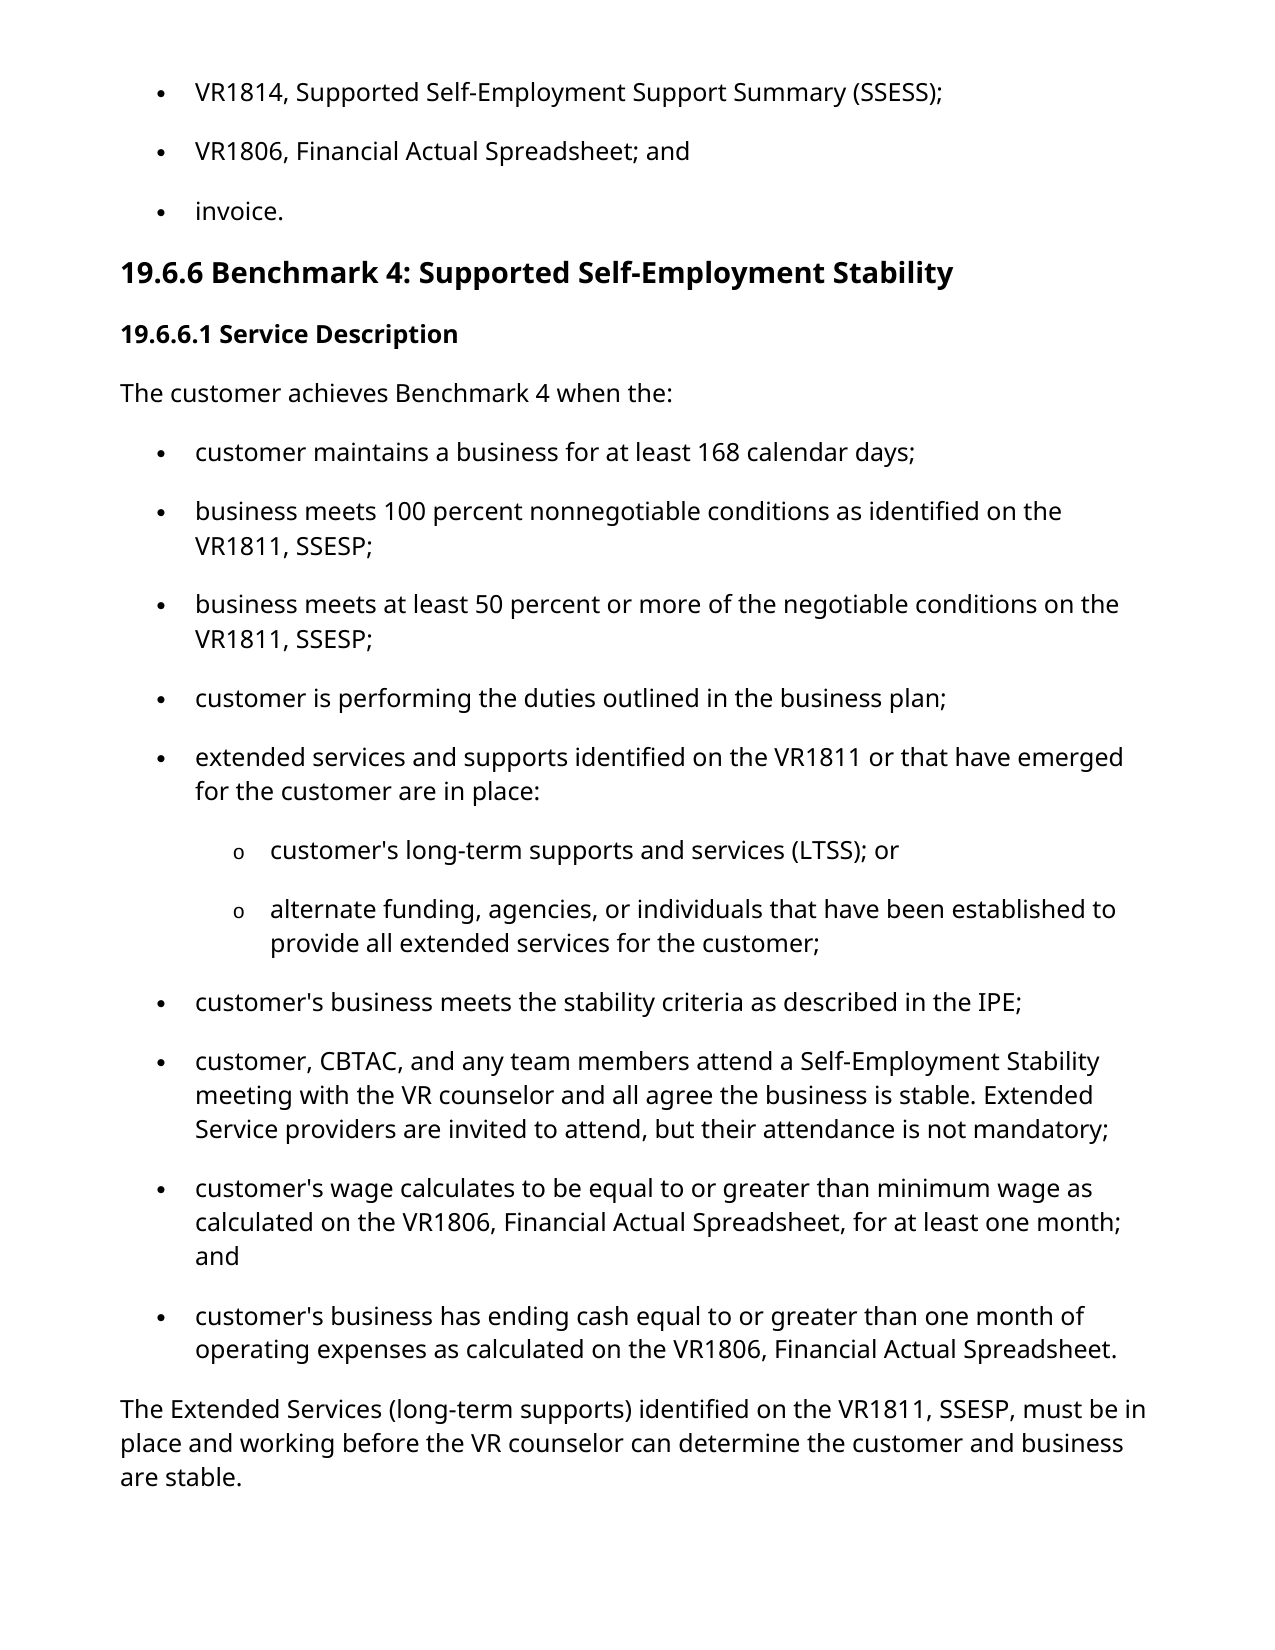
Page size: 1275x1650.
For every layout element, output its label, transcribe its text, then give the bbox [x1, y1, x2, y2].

list customer is performing the duties outlined in the business plan; [157, 680, 1155, 714]
text The customer achieves Benchmark 4 when the: [120, 376, 1155, 410]
list VR1806, Financial Actual Spreadsheet; and [157, 134, 1155, 168]
list customer's wage calculates to be equal to or greater than minimum wage as calculated on the VR1806, Financial Actual Spreadsheet, for at least one month; and [157, 1171, 1155, 1273]
subtitle 19.6.6.1 Service Description [120, 317, 1155, 351]
list customer maintains a business for at least 168 calendar days; [157, 435, 1155, 469]
list business meets at least 50 percent or more of the negotiable conditions on the VR1811, SSESP; [157, 587, 1155, 655]
list business meets 100 percent nonnegotiable conditions as identified on the VR1811, SSESP; [157, 494, 1155, 562]
list invoice. [157, 193, 1155, 227]
list customer, CBTAC, and any team members attend a Self-Employment Stability meeting with the VR counselor and all agree the business is stable. Extended Service providers are invited to attend, but their attendance is not mandatory; [157, 1044, 1155, 1146]
list alternate funding, agencies, or individuals that have been established to provide all extended services for the customer; [232, 892, 1155, 960]
list extended services and supports identified on the VR1811 or that have emerged for the customer are in place: [157, 739, 1155, 807]
list customer's business meets the stability criteria as described in the IPE; [157, 985, 1155, 1019]
list customer's business has ending cash equal to or greater than one month of operating expenses as calculated on the VR1806, Financial Actual Spreadsheet. [157, 1298, 1155, 1366]
list customer's long-term supports and services (LTSS); or [232, 832, 1155, 867]
text The Extended Services (long-term supports) identified on the VR1811, SSESP, must be in place and working before the VR counselor can determine the customer and business are stable. [120, 1391, 1155, 1493]
list VR1814, Supported Self-Employment Support Summary (SSESS); [157, 75, 1155, 109]
subtitle 19.6.6 Benchmark 4: Supported Self-Employment Stability [120, 252, 1155, 292]
